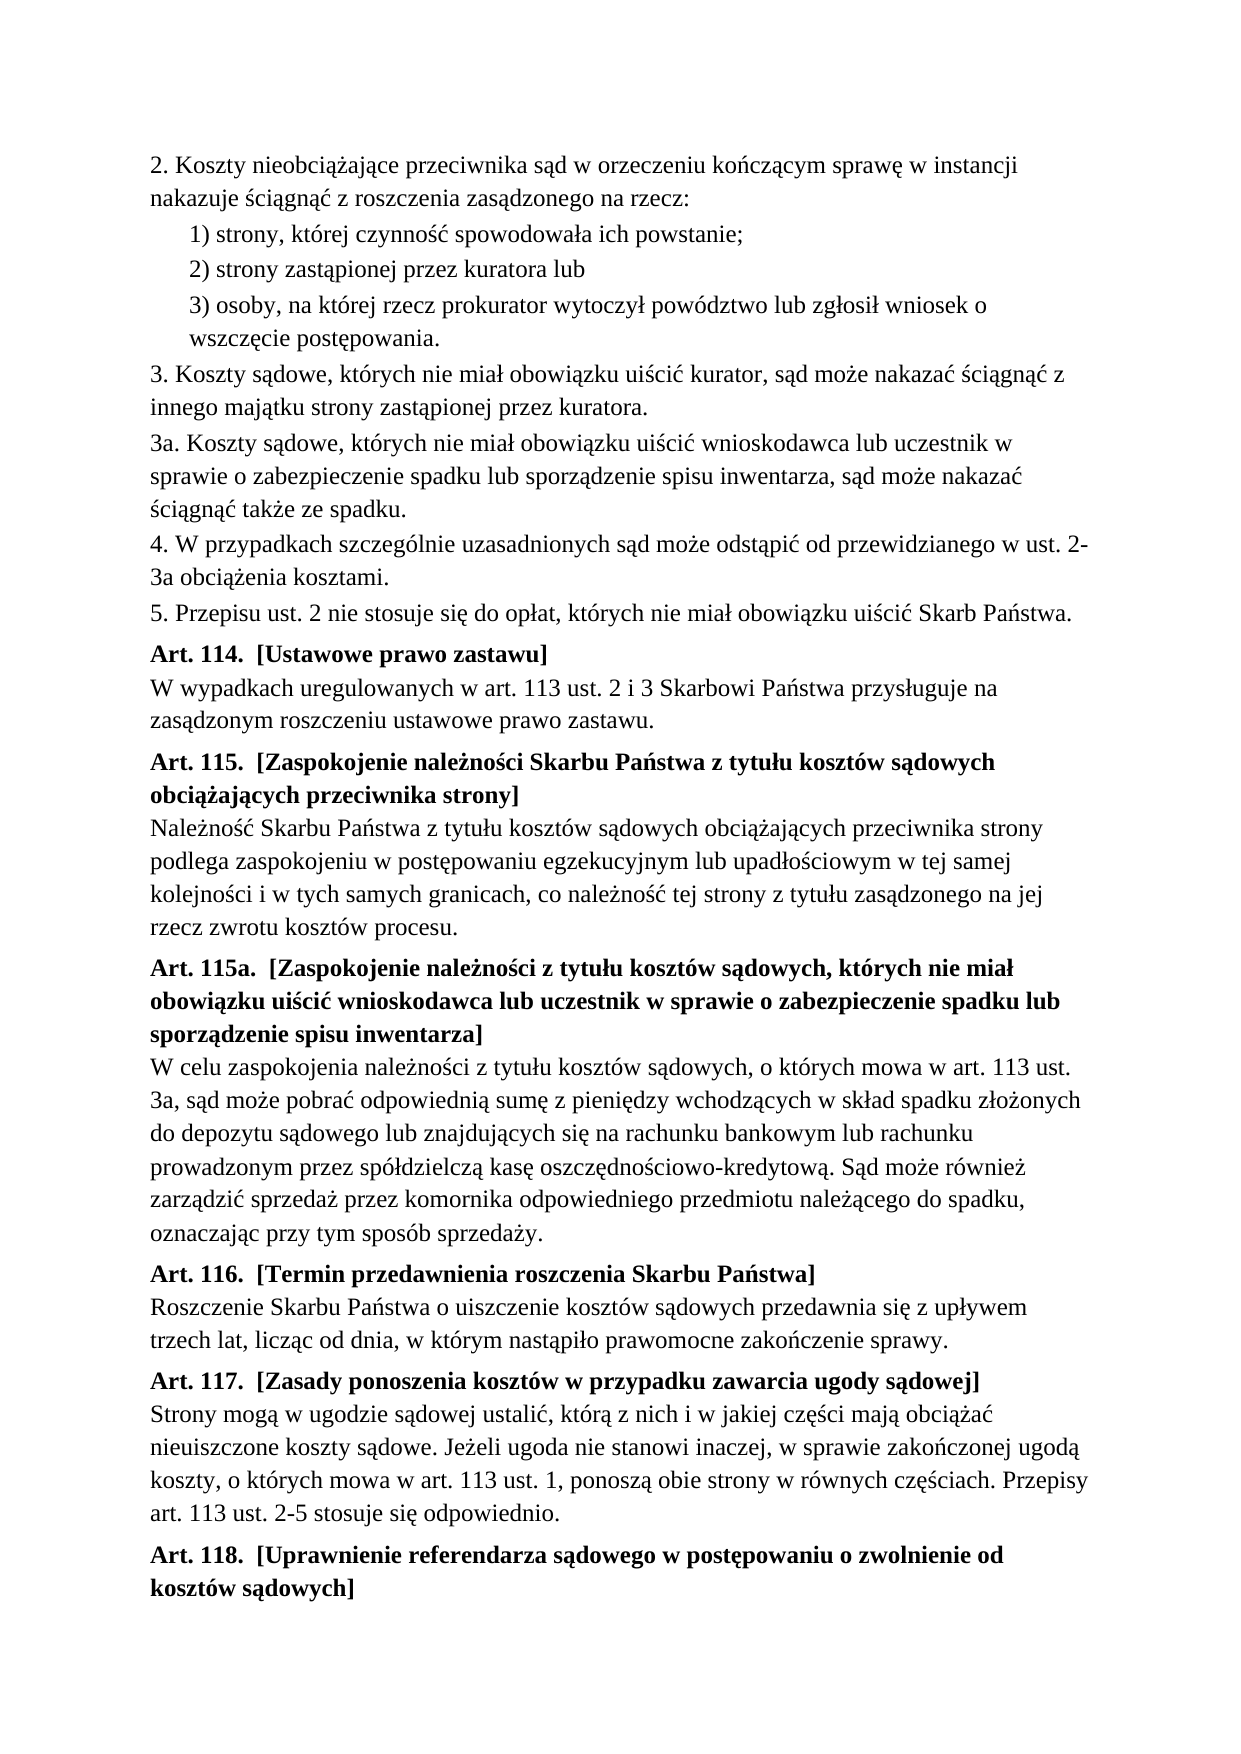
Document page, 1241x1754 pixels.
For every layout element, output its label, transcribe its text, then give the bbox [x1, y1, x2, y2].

text Art. 114. [Ustawowe prawo zastawu] [150, 639, 1090, 668]
text W wypadkach uregulowanych w art. 113 ust. 2 i 3 Skarbowi Państwa przysługuje na zasądzonym roszczeniu ustawowe prawo zastawu. [150, 673, 1090, 734]
text Strony mogą w ugodzie sądowej ustalić, którą z nich i w jakiej części mają obciążać nieuiszczone koszty sądowe. Jeżeli ugoda nie stanowi inaczej, w sprawie zakończonej ugodą koszty, o których mowa w art. 113 ust. 1, ponoszą obie strony w równych częściach. Przepisy art. 113 ust. 2-5 stosuje się odpowiednio. [150, 1399, 1090, 1527]
text 1) strony, której czynność spowodowała ich powstanie; [189, 219, 1090, 247]
text 3a. Koszty sądowe, których nie miał obowiązku uiścić wnioskodawca lub uczestnik w sprawie o zabezpieczenie spadku lub sporządzenie spisu inwentarza, sąd może nakazać ściągnąć także ze spadku. [150, 428, 1090, 522]
text 2. Koszty nieobciążające przeciwnika sąd w orzeczeniu kończącym sprawę w instancji nakazuje ściągnąć z roszczenia zasądzonego na rzecz: [150, 150, 1090, 212]
text 3) osoby, na której rzecz prokurator wytoczył powództwo lub zgłosił wniosek o wszczęcie postępowania. [189, 290, 1090, 352]
text Art. 117. [Zasady ponoszenia kosztów w przypadku zawarcia ugody sądowej] [150, 1366, 1090, 1395]
text Art. 115a. [Zaspokojenie należności z tytułu kosztów sądowych, których nie miał obowiązku uiścić wnioskodawca lub uczestnik w sprawie o zabezpieczenie spadku lub sporządzenie spisu inwentarza] [150, 953, 1090, 1048]
text Art. 116. [Termin przedawnienia roszczenia Skarbu Państwa] [150, 1259, 1090, 1288]
text Art. 115. [Zaspokojenie należności Skarbu Państwa z tytułu kosztów sądowych obciążających przeciwnika strony] [150, 747, 1090, 809]
text Roszczenie Skarbu Państwa o uiszczenie kosztów sądowych przedawnia się z upływem trzech lat, licząc od dnia, w którym nastąpiło prawomocne zakończenie sprawy. [150, 1292, 1090, 1354]
text 5. Przepisu ust. 2 nie stosuje się do opłat, których nie miał obowiązku uiścić Skarb Państwa. [150, 598, 1090, 627]
text W celu zaspokojenia należności z tytułu kosztów sądowych, o których mowa w art. 113 ust. 3a, sąd może pobrać odpowiednią sumę z pieniędzy wchodzących w skład spadku złożonych do depozytu sądowego lub znajdujących się na rachunku bankowym lub rachunku prowadzonym przez spółdzielczą kasę oszczędnościowo-kredytową. Sąd może również zarządzić sprzedaż przez komornika odpowiedniego przedmiotu należącego do spadku, oznaczając przy tym sposób sprzedaży. [150, 1052, 1090, 1246]
text 4. W przypadkach szczególnie uzasadnionych sąd może odstąpić od przewidzianego w ust. 2-3a obciążenia kosztami. [150, 529, 1090, 591]
text 2) strony zastąpionej przez kuratora lub [189, 254, 1090, 283]
text Należność Skarbu Państwa z tytułu kosztów sądowych obciążających przeciwnika strony podlega zaspokojeniu w postępowaniu egzekucyjnym lub upadłościowym w tej samej kolejności i w tych samych granicach, co należność tej strony z tytułu zasądzonego na jej rzecz zwrotu kosztów procesu. [150, 813, 1090, 941]
text 3. Koszty sądowe, których nie miał obowiązku uiścić kurator, sąd może nakazać ściągnąć z innego majątku strony zastąpionej przez kuratora. [150, 359, 1090, 421]
text Art. 118. [Uprawnienie referendarza sądowego w postępowaniu o zwolnienie od kosztów sądowych] [150, 1540, 1090, 1602]
